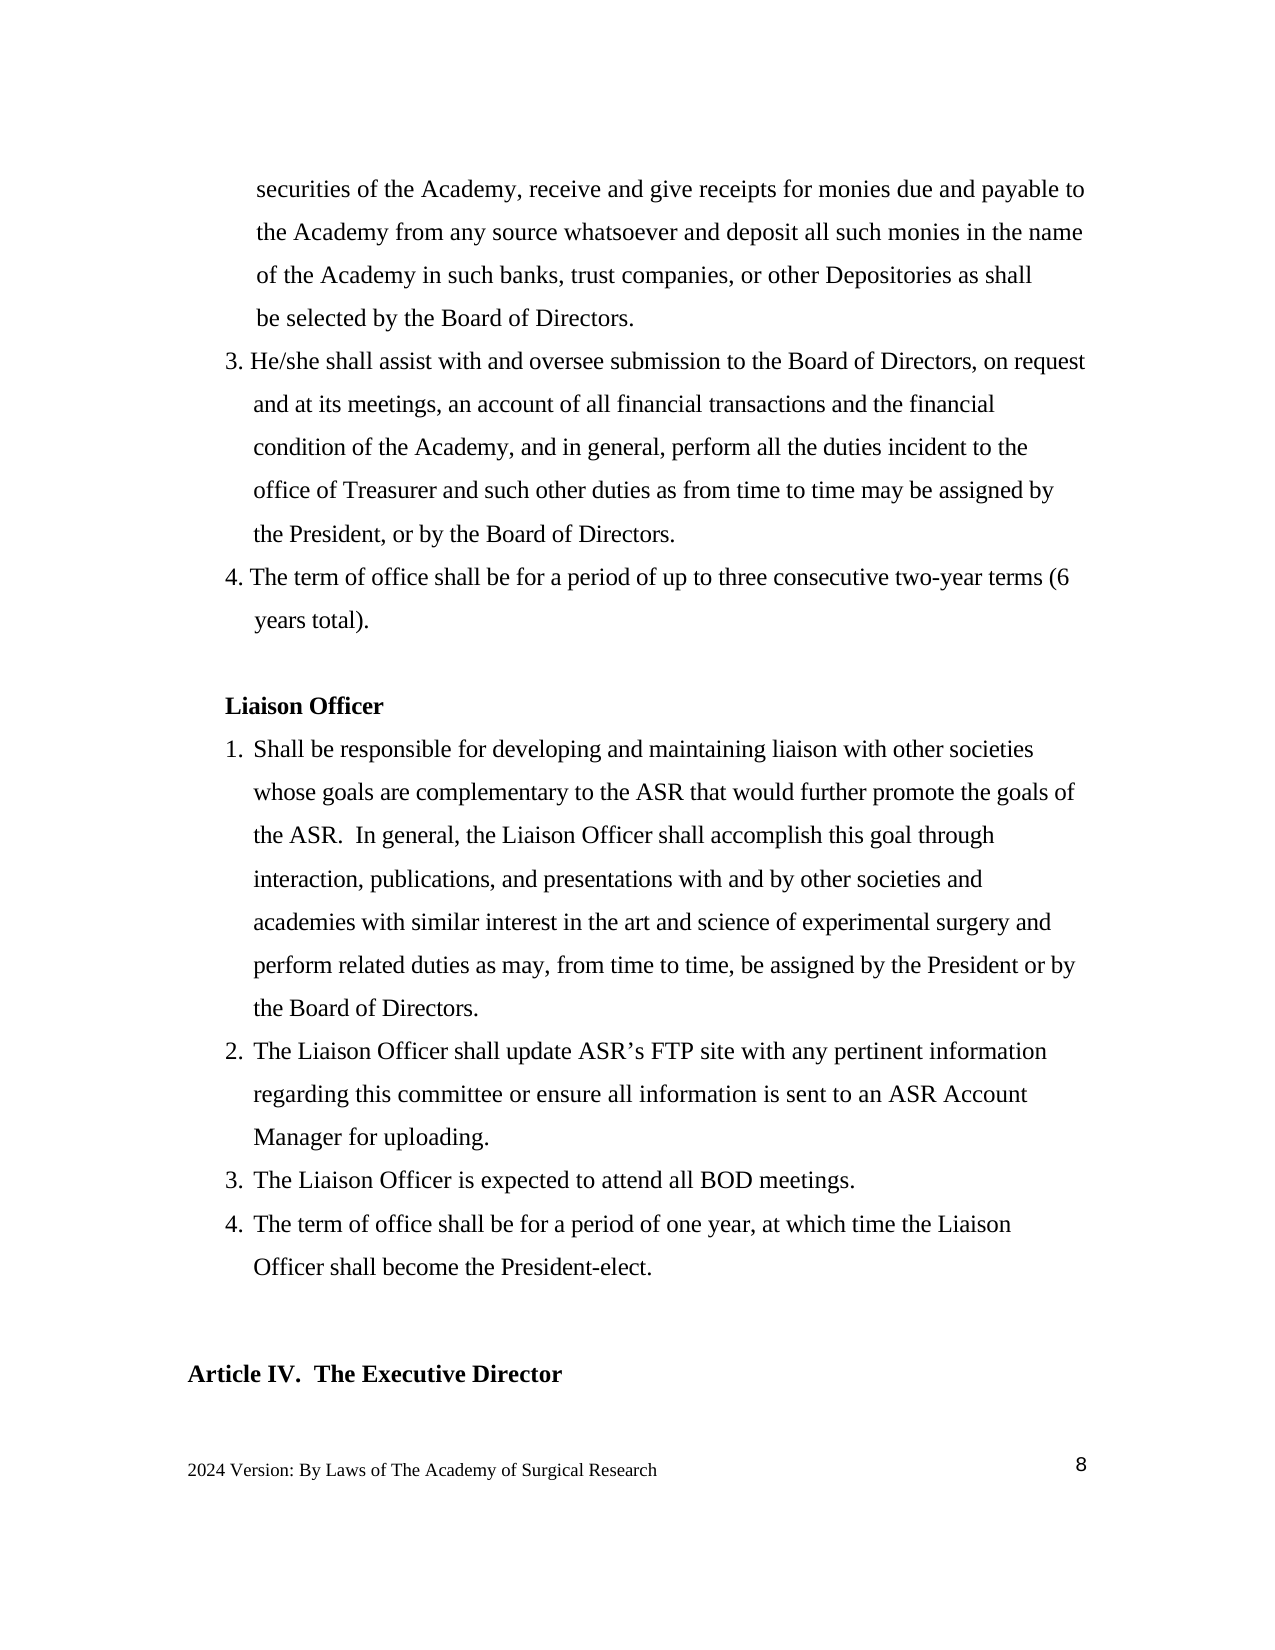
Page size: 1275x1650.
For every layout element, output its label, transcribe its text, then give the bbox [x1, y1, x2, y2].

text and at its meetings, an account of all financial transactions and the financial condition of the Academy, and in general, perform all the duties incident to the office of Treasurer and such other duties as from time to time may be assigned by the President, or by the Board of Directors. [253, 389, 1087, 547]
text be selected by the Board of Directors. [187, 303, 1087, 332]
text 4. The term of office shall be for a period of up to three consecutive two-year terms (6 [187, 562, 1087, 591]
list Shall be responsible for developing and maintaining liaison with other societies whose goals are complementary to the ASR that would further promote the goals of the ASR. In general, the Liaison Officer shall accomplish this goal through interaction, publications, and presentations with and by other societies and academies with similar interest in the art and science of experimental surgery and perform related duties as may, from time to time, be assigned by the President or by the Board of Directors. [225, 734, 1087, 1022]
list The Liaison Officer is expected to attend all BOD meetings. [225, 1166, 1087, 1194]
text Liaison Officer [225, 691, 1087, 720]
list The term of office shall be for a period of one year, at which time the Liaison Officer shall become the President-elect. [225, 1209, 1087, 1281]
text the Academy from any source whatsoever and deposit all such monies in the name [187, 217, 1087, 246]
text years total). [187, 605, 1087, 634]
text 3. He/she shall assist with and oversee submission to the Board of Directors, on request [187, 346, 1087, 375]
text of the Academy in such banks, trust companies, or other Depositories as shall [187, 260, 1087, 289]
text securities of the Academy, receive and give receipts for monies due and payable to [187, 174, 1087, 202]
text Article IV. The Executive Director [187, 1359, 1087, 1388]
list The Liaison Officer shall update ASR’s FTP site with any pertinent information regarding this committee or ensure all information is sent to an ASR Account Manager for uploading. [225, 1036, 1087, 1151]
